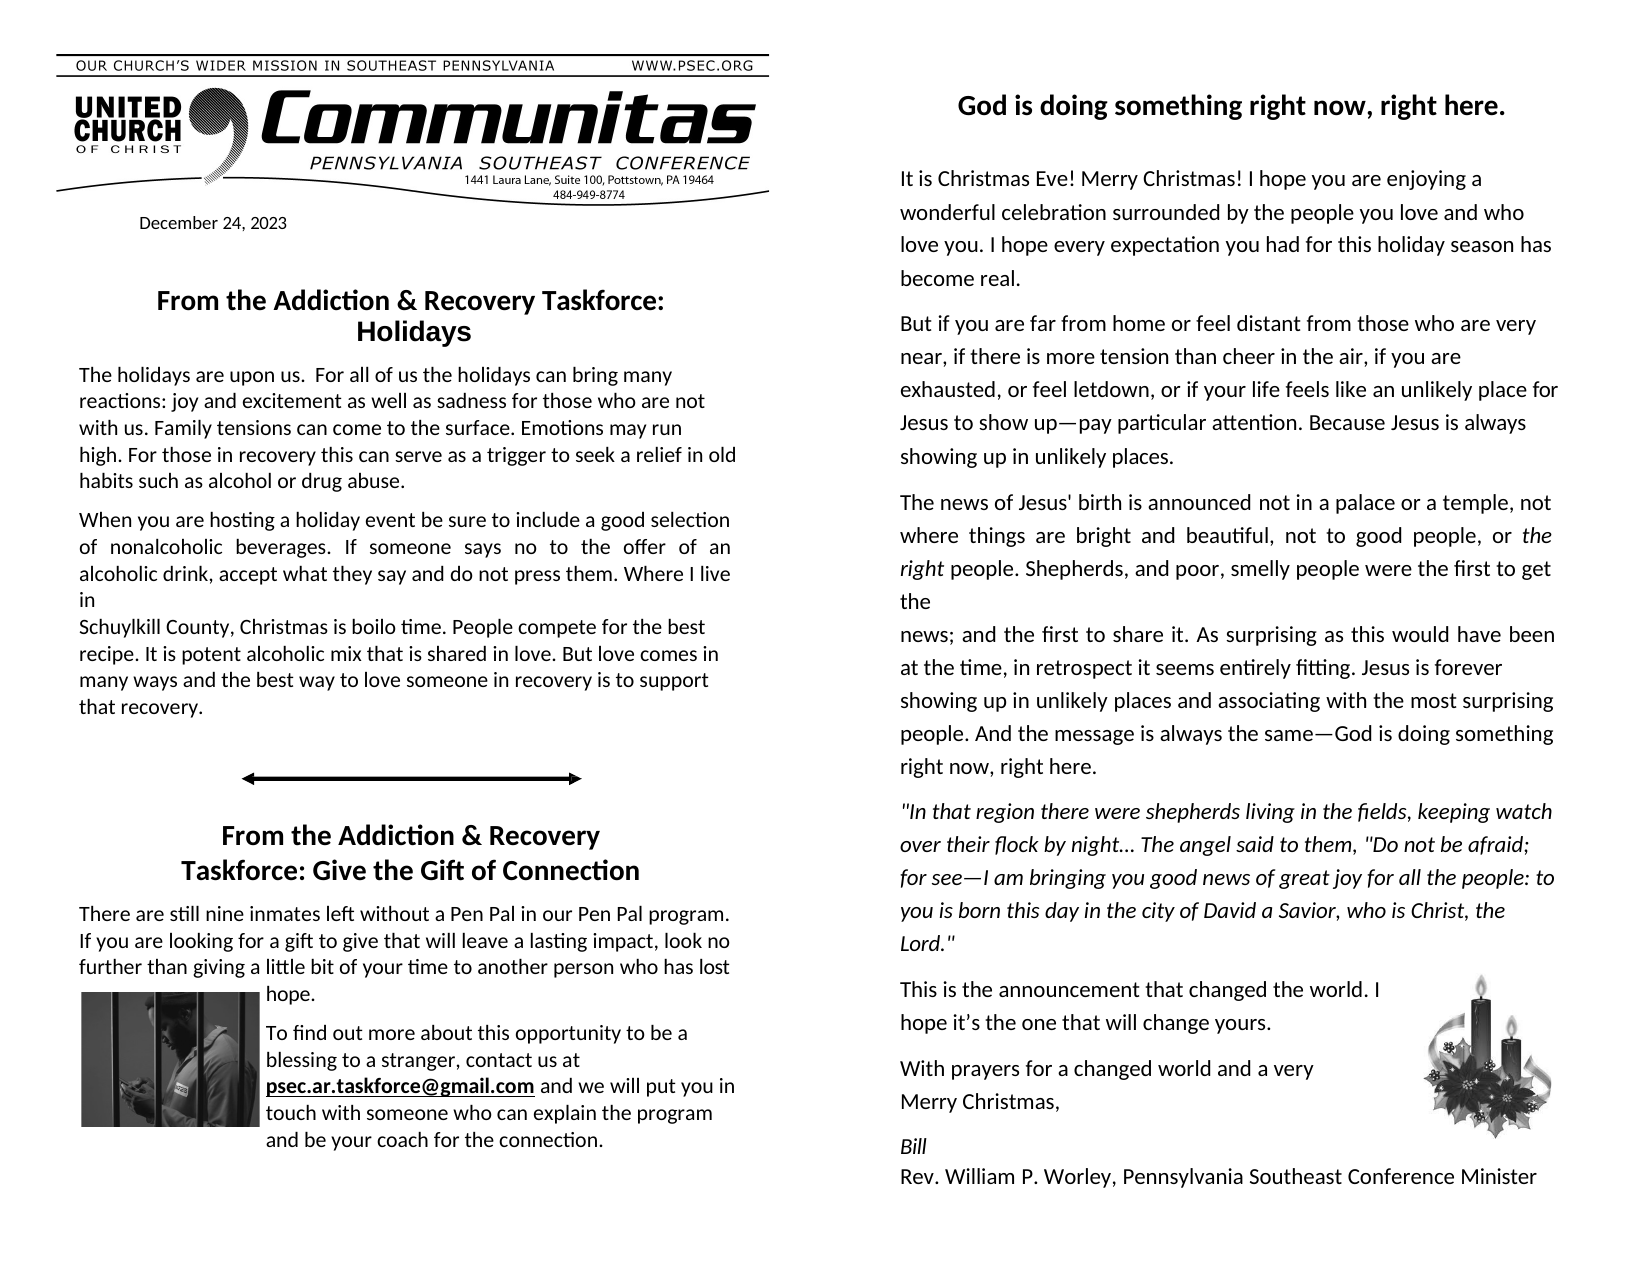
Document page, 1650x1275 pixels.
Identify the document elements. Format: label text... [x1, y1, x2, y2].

text With prayers for a changed world and a very Merry Christmas, [900, 1054, 1364, 1115]
text Holidays [156, 317, 672, 348]
picture [56, 54, 770, 206]
text Schuylkill County, Christmas is boilo time. People compete for the best recipe. It is potent alcoholic mix that is shared in love. But love comes in many ways and the best way to love someone in recovery is to support that recovery. [79, 613, 737, 720]
text It is Christmas Eve! Merry Christmas! I hope you are enjoying a wonderful celebration surrounded by the people you love and who [900, 164, 1571, 226]
text exhausted, or feel letdown, or if your life feels like an unlikely place for [900, 375, 1571, 403]
text high. For those in recovery this can serve as a trigger to seek a relief in old habits such as alcohol or drug abuse. [79, 441, 773, 494]
text Jesus to show up—pay particular attention. Because Jesus is always [900, 408, 1571, 436]
picture [1423, 973, 1552, 1139]
text December 24, 2023 [139, 211, 773, 234]
text psec.ar.taskforce@gmail.com and we will put you in touch with someone who can explain the program and be your coach for the connection. [266, 1073, 737, 1153]
subtitle From the Addiction & Recovery Taskforce: Give the Gift of Connection [156, 817, 666, 888]
text Rev. William P. Worley, Pennsylvania Southeast Conference Minister [900, 1162, 1571, 1190]
text showing up in unlikely places and associating with the most surprising people. And the message is always the same—God is doing something right now, right here. [900, 686, 1554, 780]
text To find out more about this opportunity to be a blessing to a stranger, contact us at [266, 1019, 737, 1073]
text "In that region there were shepherds living in the fields, keeping watch over their flock by night… The angel said to them, "Do not be afraid; for see—I am bringing you good news of great joy for all the people: to you is born this day in the city of David a Savior, who is Christ, the [900, 797, 1559, 924]
text But if you are far from home or feel distant from those who are very near, if there is more tension than cheer in the air, if you are [900, 309, 1571, 370]
picture [81, 992, 260, 1127]
text news; and the first to share it. As surprising as this would have been at the time, in retrospect it seems entirely fitting. Jesus is forever [900, 620, 1556, 681]
subtitle God is doing something right now, right here. [958, 87, 1571, 123]
text The holidays are upon us. For all of us the holidays can bring many reactions: joy and excitement as well as sadness for those who are not with us. Family tensions can come to the surface. Emotions may run [79, 361, 737, 441]
text Bill [900, 1132, 1571, 1160]
text hope. [266, 980, 773, 1007]
text showing up in unlikely places. [900, 442, 1571, 470]
text There are still nine inmates left without a Pen Pal in our Pen Pal program. If you are looking for a gift to give that will leave a lasting impact, look no further than giving a little bit of your time to another person who has lost [79, 900, 730, 980]
text When you are hosting a holiday event be sure to include a good selection of nonalcoholic beverages. If someone says no to the offer of an alcoholic drink, accept what they say and do not press them. Where I live in [79, 507, 731, 613]
text Lord." [900, 929, 1571, 957]
subtitle From the Addiction & Recovery Taskforce: [156, 282, 665, 317]
text This is the announcement that changed the world. I hope it’s the one that will change yours. [900, 975, 1420, 1036]
text The news of Jesus' birth is announced not in a palace or a temple, not where things are bright and beautiful, not to good people, or the right people. Shepherds, and poor, smelly people were the first to get the [900, 488, 1552, 615]
text love you. I hope every expectation you had for this holiday season has become real. [900, 231, 1571, 292]
